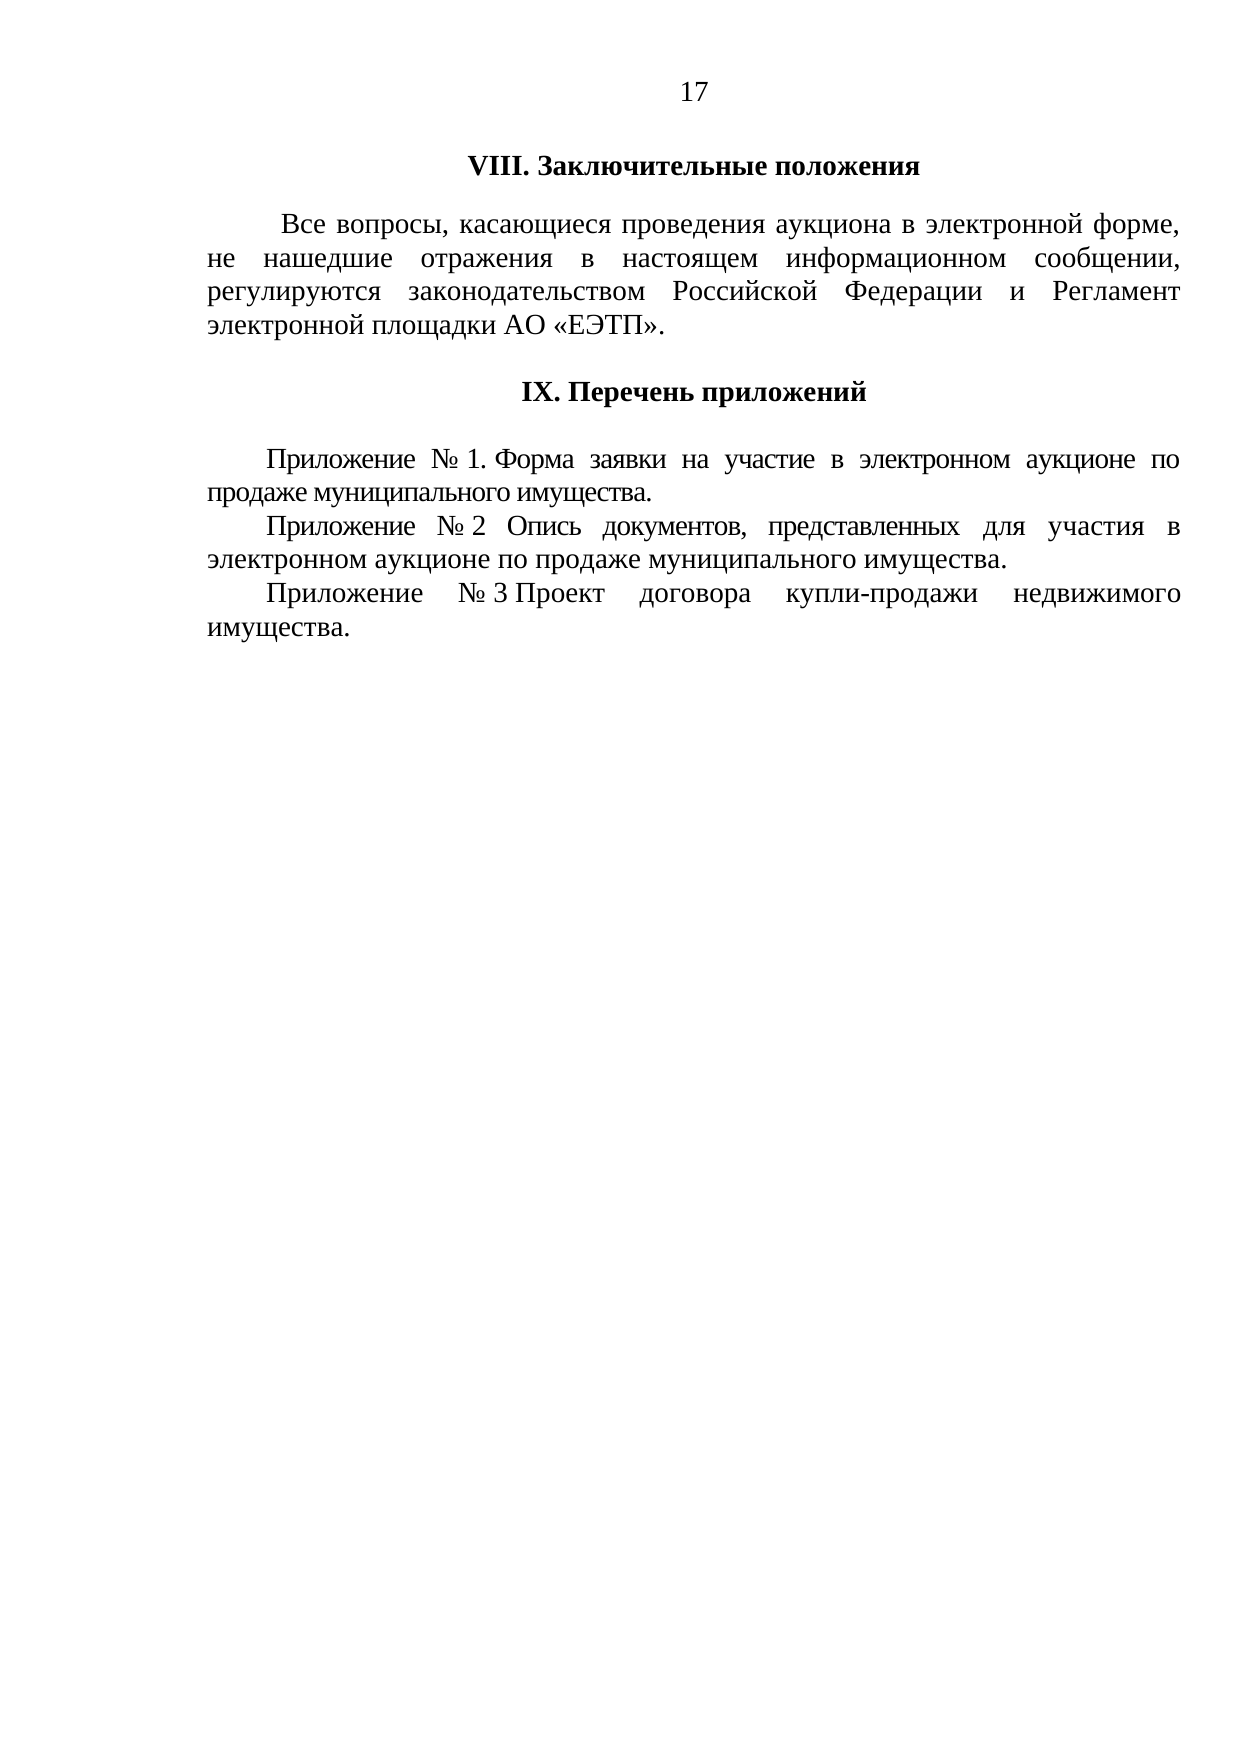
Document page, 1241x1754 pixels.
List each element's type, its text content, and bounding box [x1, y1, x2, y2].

text Приложение № 3 Проект договора купли-продажи недвижимого имущества. [207, 575, 1181, 642]
text Все вопросы, касающиеся проведения аукциона в электронной форме, не нашедшие отражения в настоящем информационном сообщении, регулируются законодательством Российской Федерации и Регламент электронной площадки АО «ЕЭТП». [207, 206, 1181, 340]
text Приложение № 2 Опись документов, представленных для участия в электронном аукционе по продаже муниципального имущества. [207, 508, 1181, 575]
text Приложение № 1. Форма заявки на участие в электронном аукционе по продаже муниципального имущества. [207, 441, 1181, 508]
text IX. Перечень приложений [207, 374, 1181, 407]
text VIII. Заключительные положения [207, 148, 1181, 181]
